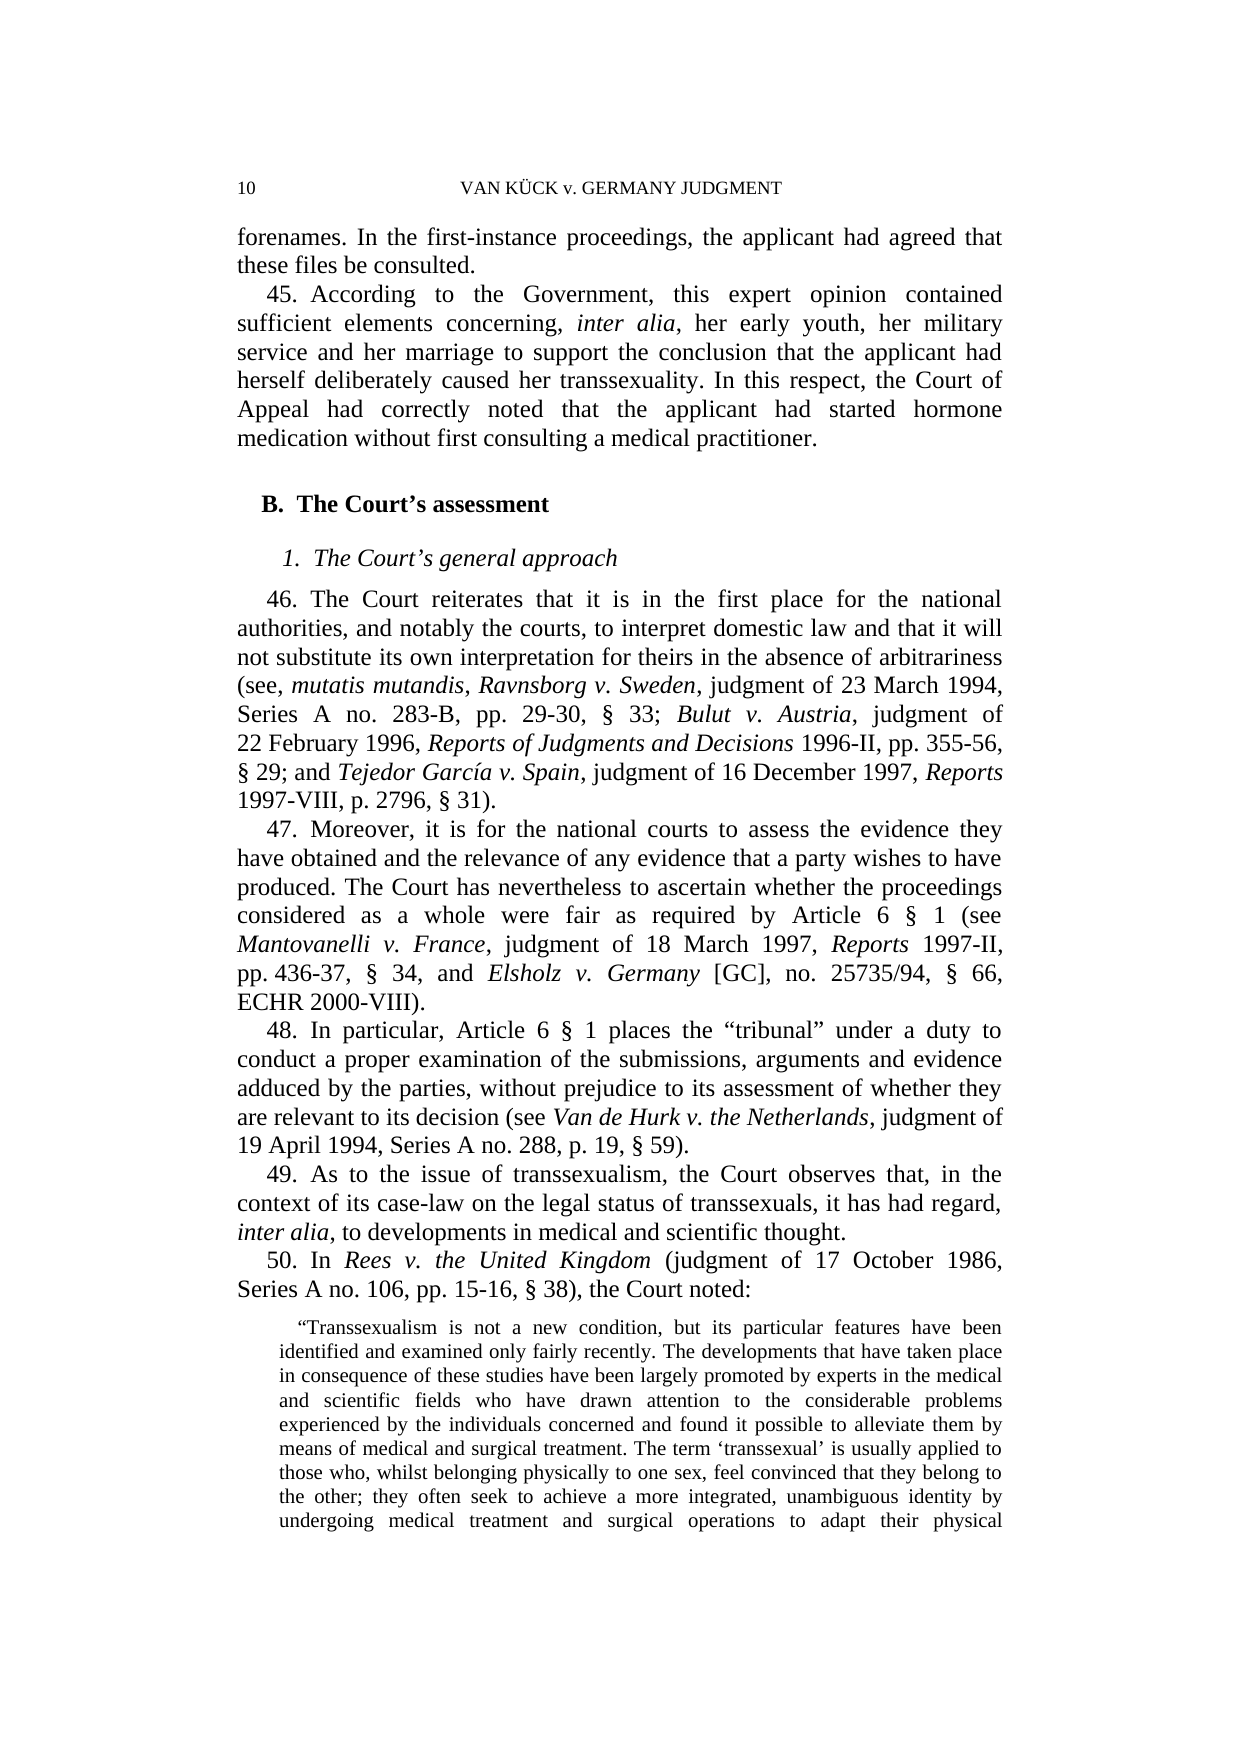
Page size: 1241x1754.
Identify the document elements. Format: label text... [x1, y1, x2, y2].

text 47. Moreover, it is for the national courts to assess the evidence they have obtained and the relevance of any evidence that a party wishes to have produced. The Court has nevertheless to ascertain whether the proceedings considered as a whole were fair as required by Article 6 § 1 (see Mantovanelli v. France, judgment of 18 March 1997, Reports 1997-II, pp. 436-37, § 34, and Elsholz v. Germany [GC], no. 25735/94, § 66, ECHR 2000-VIII). [237, 814, 1003, 1015]
text 50. In Rees v. the United Kingdom (judgment of , Series A no. 106, pp. 15-16, § 38), the Court noted: [237, 1245, 1003, 1303]
text 48. In particular, Article 6 § 1 places the “tribunal” under a duty to conduct a proper examination of the submissions, arguments and evidence adduced by the parties, without prejudice to its assessment of whether they are relevant to its decision (see Van de Hurk v. the Netherlands, judgment of 19 April 1994, Series A no. 288, p. 19, § 59). [237, 1015, 1003, 1159]
text 46. The Court reiterates that it is in the first place for the national authorities, and notably the courts, to interpret domestic law and that it will not substitute its own interpretation for theirs in the absence of arbitrariness (see, mutatis mutandis, Ravnsborg v. Sweden, judgment of 23 March 1994, Series A no. 283-B, pp. 29-30, § 33; Bulut v. Austria, judgment of 22 February 1996, Reports of Judgments and Decisions 1996-II, pp. 355-56, § 29; and Tejedor García v. Spain, judgment of 16 December 1997, Reports 1997-VIII, p. 2796, § 31). [237, 584, 1003, 814]
text 1. The Court’s general approach [282, 543, 1003, 572]
text 45. According to the Government, this expert opinion contained sufficient elements concerning, inter alia, her early youth, her military service and her marriage to support the conclusion that the applicant had herself deliberately caused her transsexuality. In this respect, the Court of Appeal had correctly noted that the applicant had started hormone medication without first consulting a medical practitioner. [237, 279, 1003, 452]
text 49. As to the issue of transsexualism, the Court observes that, in the context of its case-law on the legal status of transsexuals, it has had regard, inter alia, to developments in medical and scientific thought. [237, 1159, 1003, 1245]
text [279, 1315, 1003, 1532]
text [237, 222, 1003, 279]
text B. The Court’s assessment [261, 489, 1003, 518]
